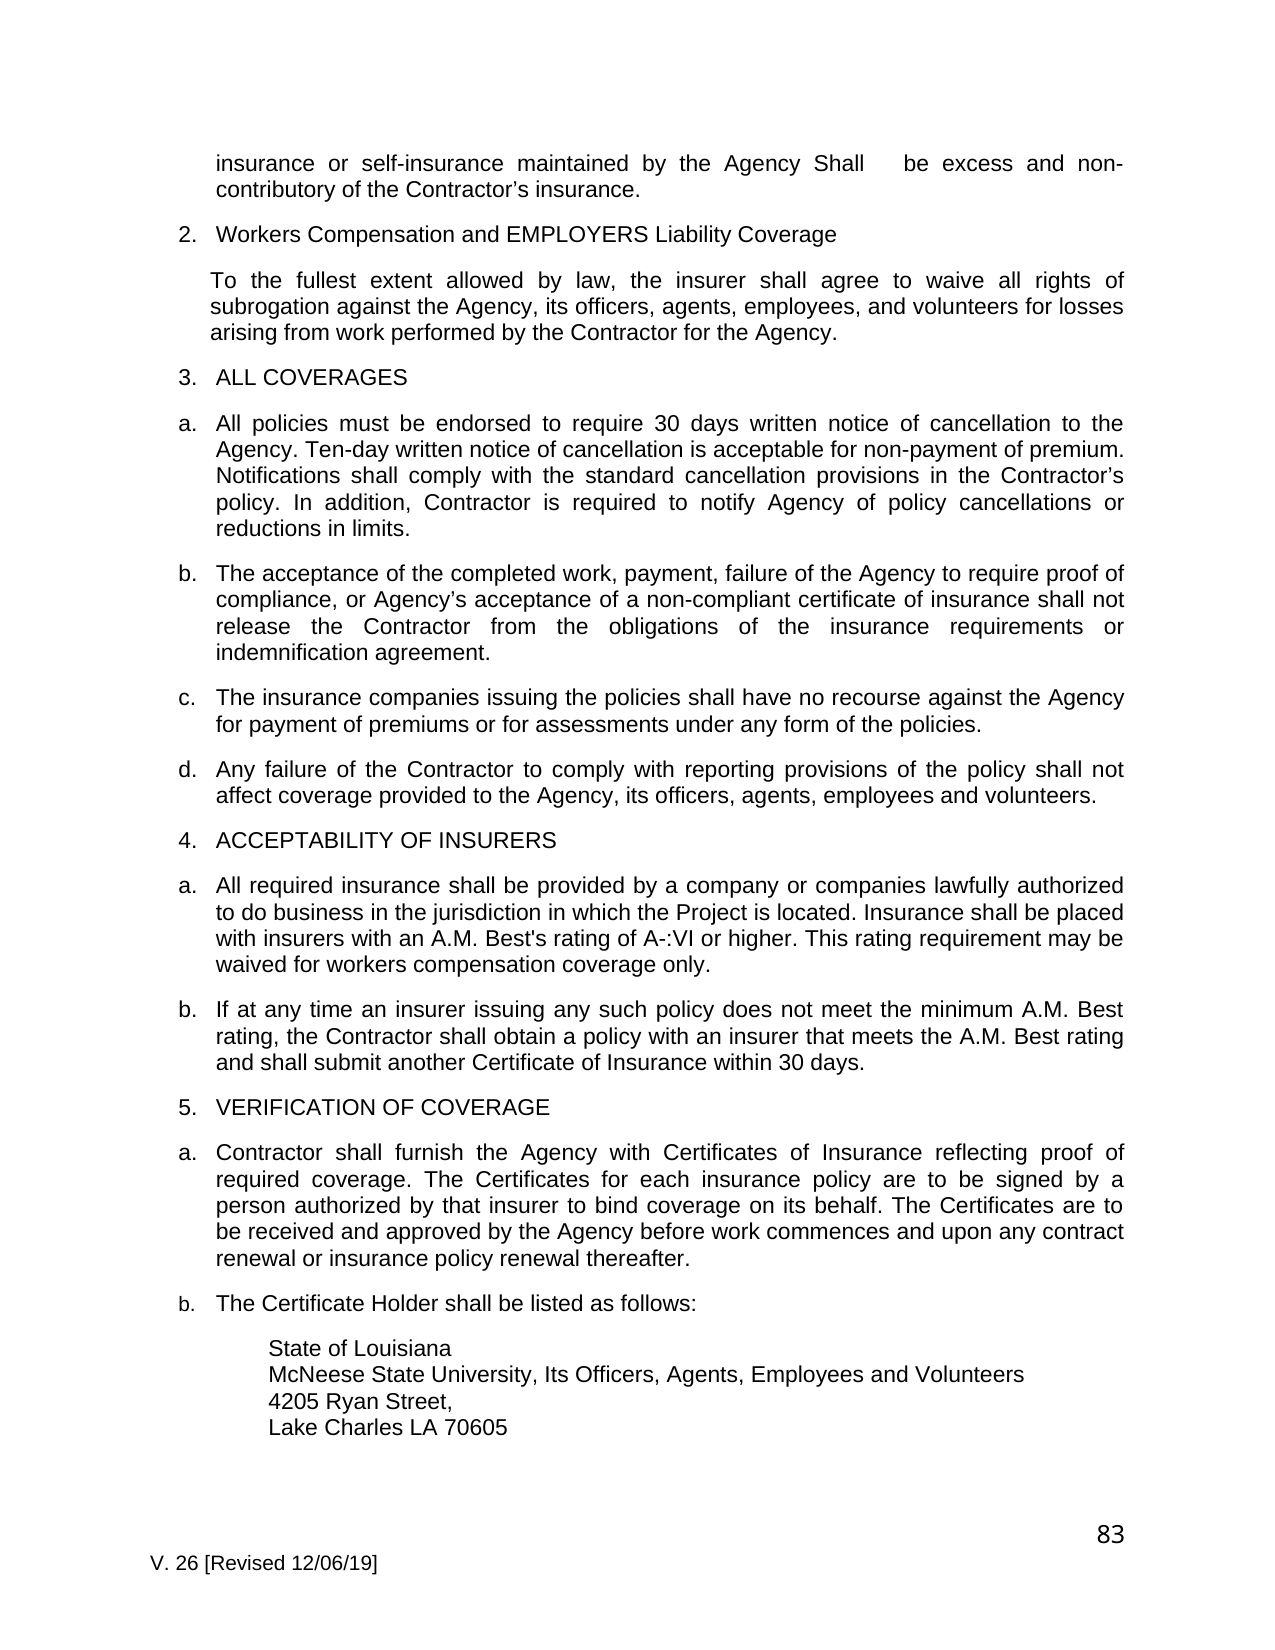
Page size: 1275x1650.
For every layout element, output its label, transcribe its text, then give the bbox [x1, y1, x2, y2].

text Lake Charles LA 70605 [216, 1414, 1125, 1440]
list Any failure of the Contractor to comply with reporting provisions of the policy shall not affect coverage provided to the Agency, its officers, agents, employees and volunteers. [178, 756, 1125, 808]
list ACCEPTABILITY OF INSURERS [178, 827, 1125, 853]
list VERIFICATION OF COVERAGE [178, 1094, 1125, 1121]
list Workers Compensation and EMPLOYERS Liability Coverage [178, 221, 1125, 248]
text To the fullest extent allowed by law, the insurer shall agree to waive all rights of subrogation against the Agency, its officers, agents, employees, and volunteers for losses arising from work performed by the Contractor for the Agency. [210, 267, 1125, 346]
list The Certificate Holder shall be listed as follows: [178, 1290, 1125, 1316]
list All policies must be endorsed to require 30 days written notice of cancellation to the Agency. Ten-day written notice of cancellation is acceptable for non-payment of premium. Notifications shall comply with the standard cancellation provisions in the Contractor’s policy. In addition, Contractor is required to notify Agency of policy cancellations or reductions in limits. [178, 409, 1125, 541]
list The insurance companies issuing the policies shall have no recourse against the Agency for payment of premiums or for assessments under any form of the policies. [178, 684, 1125, 737]
list The acceptance of the completed work, payment, failure of the Agency to require proof of compliance, or Agency’s acceptance of a non-compliant certificate of insurance shall not release the Contractor from the obligations of the insurance requirements or indemnification agreement. [178, 560, 1125, 665]
list All required insurance shall be provided by a company or companies lawfully authorized to do business in the jurisdiction in which the Project is located. Insurance shall be placed with insurers with an A.M. Best's rating of A-:VI or higher. This rating requirement may be waived for workers compensation coverage only. [178, 872, 1125, 978]
list ALL COVERAGES [178, 364, 1125, 391]
text State of Louisiana [216, 1335, 1125, 1361]
text 4205 Ryan Street, [216, 1388, 1125, 1414]
list If at any time an insurer issuing any such policy does not meet the minimum A.M. Best rating, the Contractor shall obtain a policy with an insurer that meets the A.M. Best rating and shall submit another Certificate of Insurance within 30 days. [178, 996, 1125, 1075]
text McNeese State University, Its Officers, Agents, Employees and Volunteers [216, 1361, 1125, 1388]
list Contractor shall furnish the Agency with Certificates of Insurance reflecting proof of required coverage. The Certificates for each insurance policy are to be signed by a person authorized by that insurer to bind coverage on its behalf. The Certificates are to be received and approved by the Agency before work commences and upon any contract renewal or insurance policy renewal thereafter. [178, 1139, 1125, 1271]
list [178, 150, 1125, 203]
